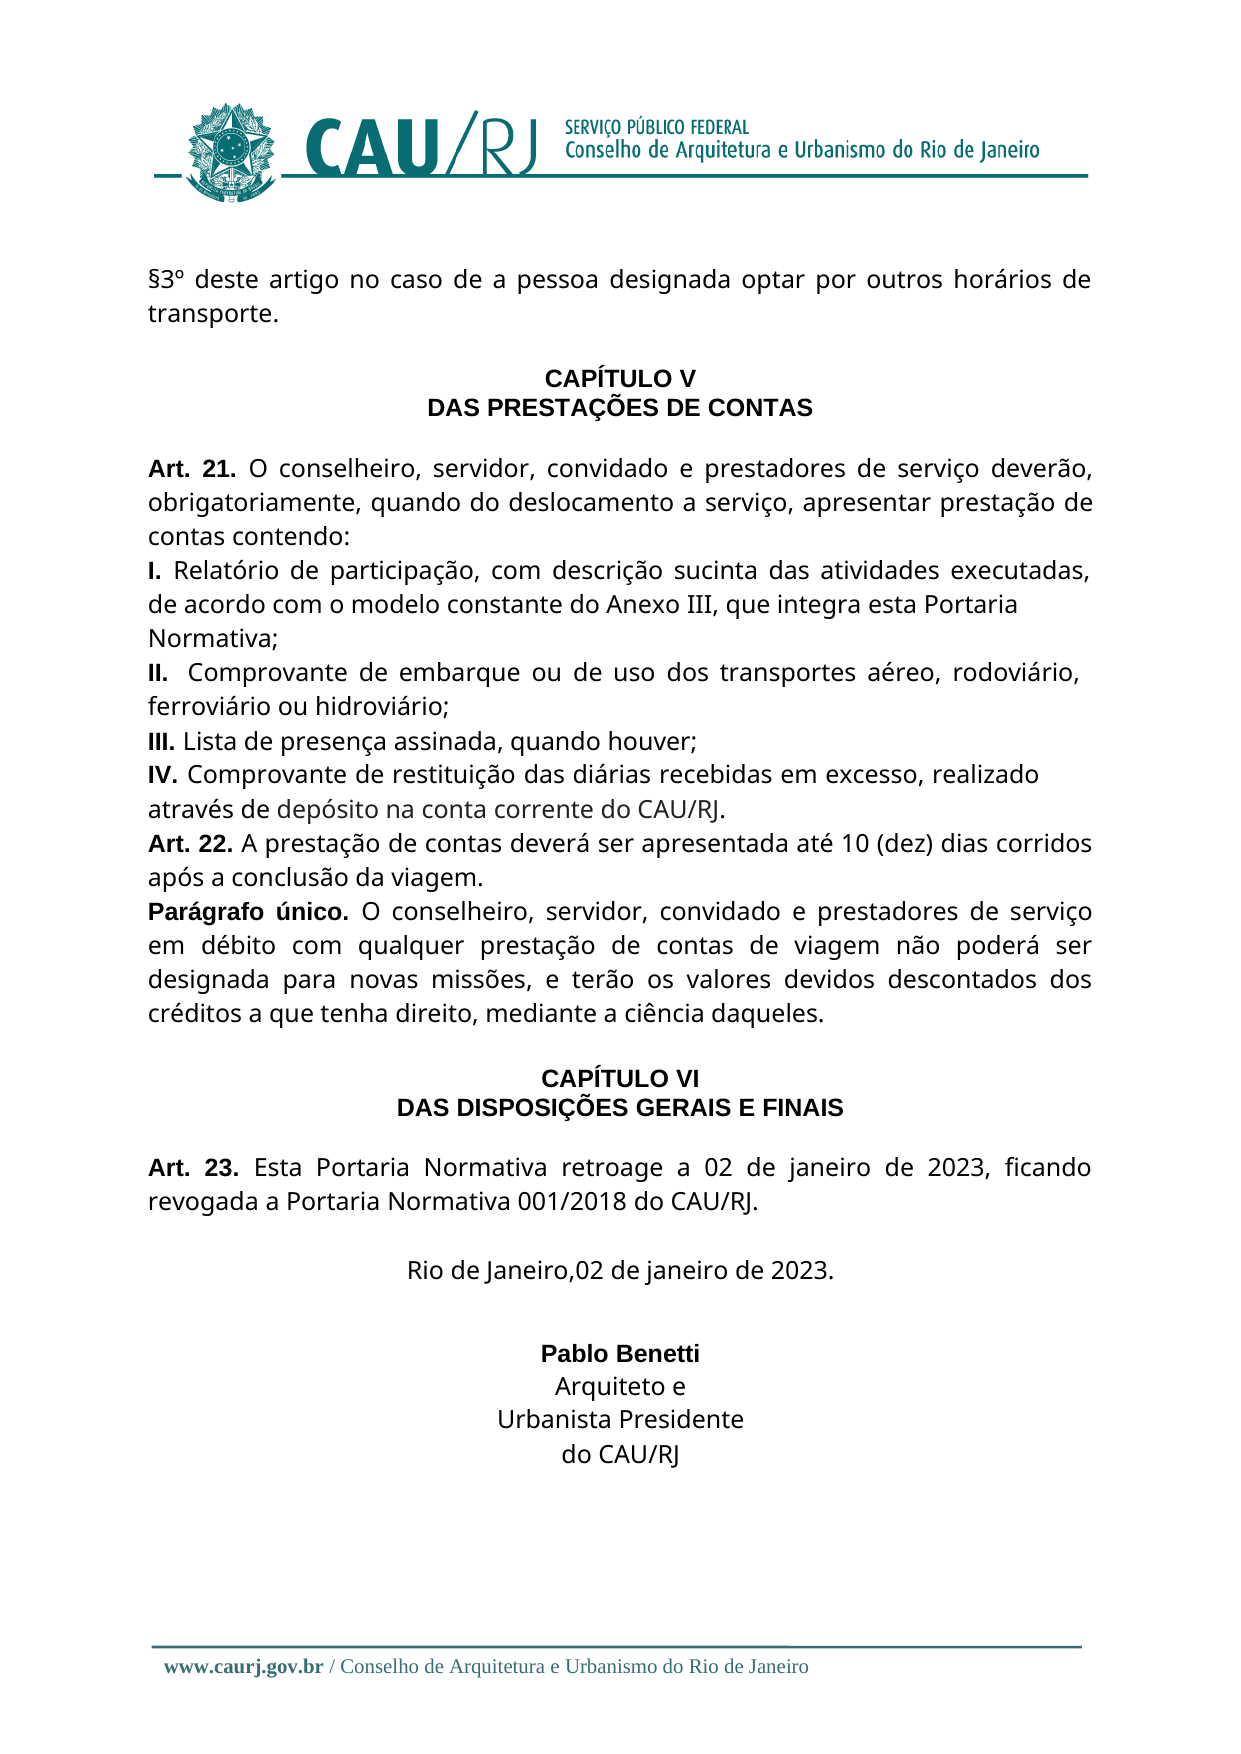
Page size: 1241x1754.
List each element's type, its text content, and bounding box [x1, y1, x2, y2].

text §3º deste artigo no caso de a pessoa designada optar por outros horários de transporte. [148, 262, 1092, 330]
picture [154, 103, 1089, 203]
text Parágrafo único. O conselheiro, servidor, convidado e prestadores de serviço em débito com qualquer prestação de contas de viagem não poderá ser designada para novas missões, e terão os valores devidos descontados dos créditos a que tenha direito, mediante a ciência daqueles. [148, 893, 1093, 1030]
text Art. 21. O conselheiro, servidor, convidado e prestadores de serviço deverão, obrigatoriamente, quando do deslocamento a serviço, apresentar prestação de contas contendo: [148, 451, 1093, 553]
text DAS PRESTAÇÕES DE CONTAS [181, 393, 1059, 422]
text Art. 22. A prestação de contas deverá ser apresentada até 10 (dez) dias corridos após a conclusão da viagem. [148, 825, 1093, 893]
text DAS DISPOSIÇÕES GERAIS E FINAIS [181, 1092, 1059, 1121]
text Pablo Benetti Arquiteto e Urbanista Presidente do CAU/RJ [494, 1339, 746, 1470]
list Relatório de participação, com descrição sucinta das atividades executadas, de acordo com o modelo constante do Anexo III, que integra esta Portaria Normativa; [148, 553, 1092, 655]
text Rio de Janeiro,02 de janeiro de 2023. [182, 1252, 1059, 1286]
text CAPÍTULO V [181, 364, 1059, 393]
text CAPÍTULO VI [181, 1064, 1059, 1092]
list Comprovante de restituição das diárias recebidas em excesso, realizado através de depósito na conta corrente do CAU/RJ. [148, 757, 1093, 825]
list Lista de presença assinada, quando houver; [148, 723, 1117, 757]
list Comprovante de embarque ou de uso dos transportes aéreo, rodoviário, ferroviário ou hidroviário; [148, 655, 1092, 723]
text Art. 23. Esta Portaria Normativa retroage a 02 de janeiro de 2023, ficando revogada a Portaria Normativa 001/2018 do CAU/RJ. [148, 1150, 1093, 1218]
